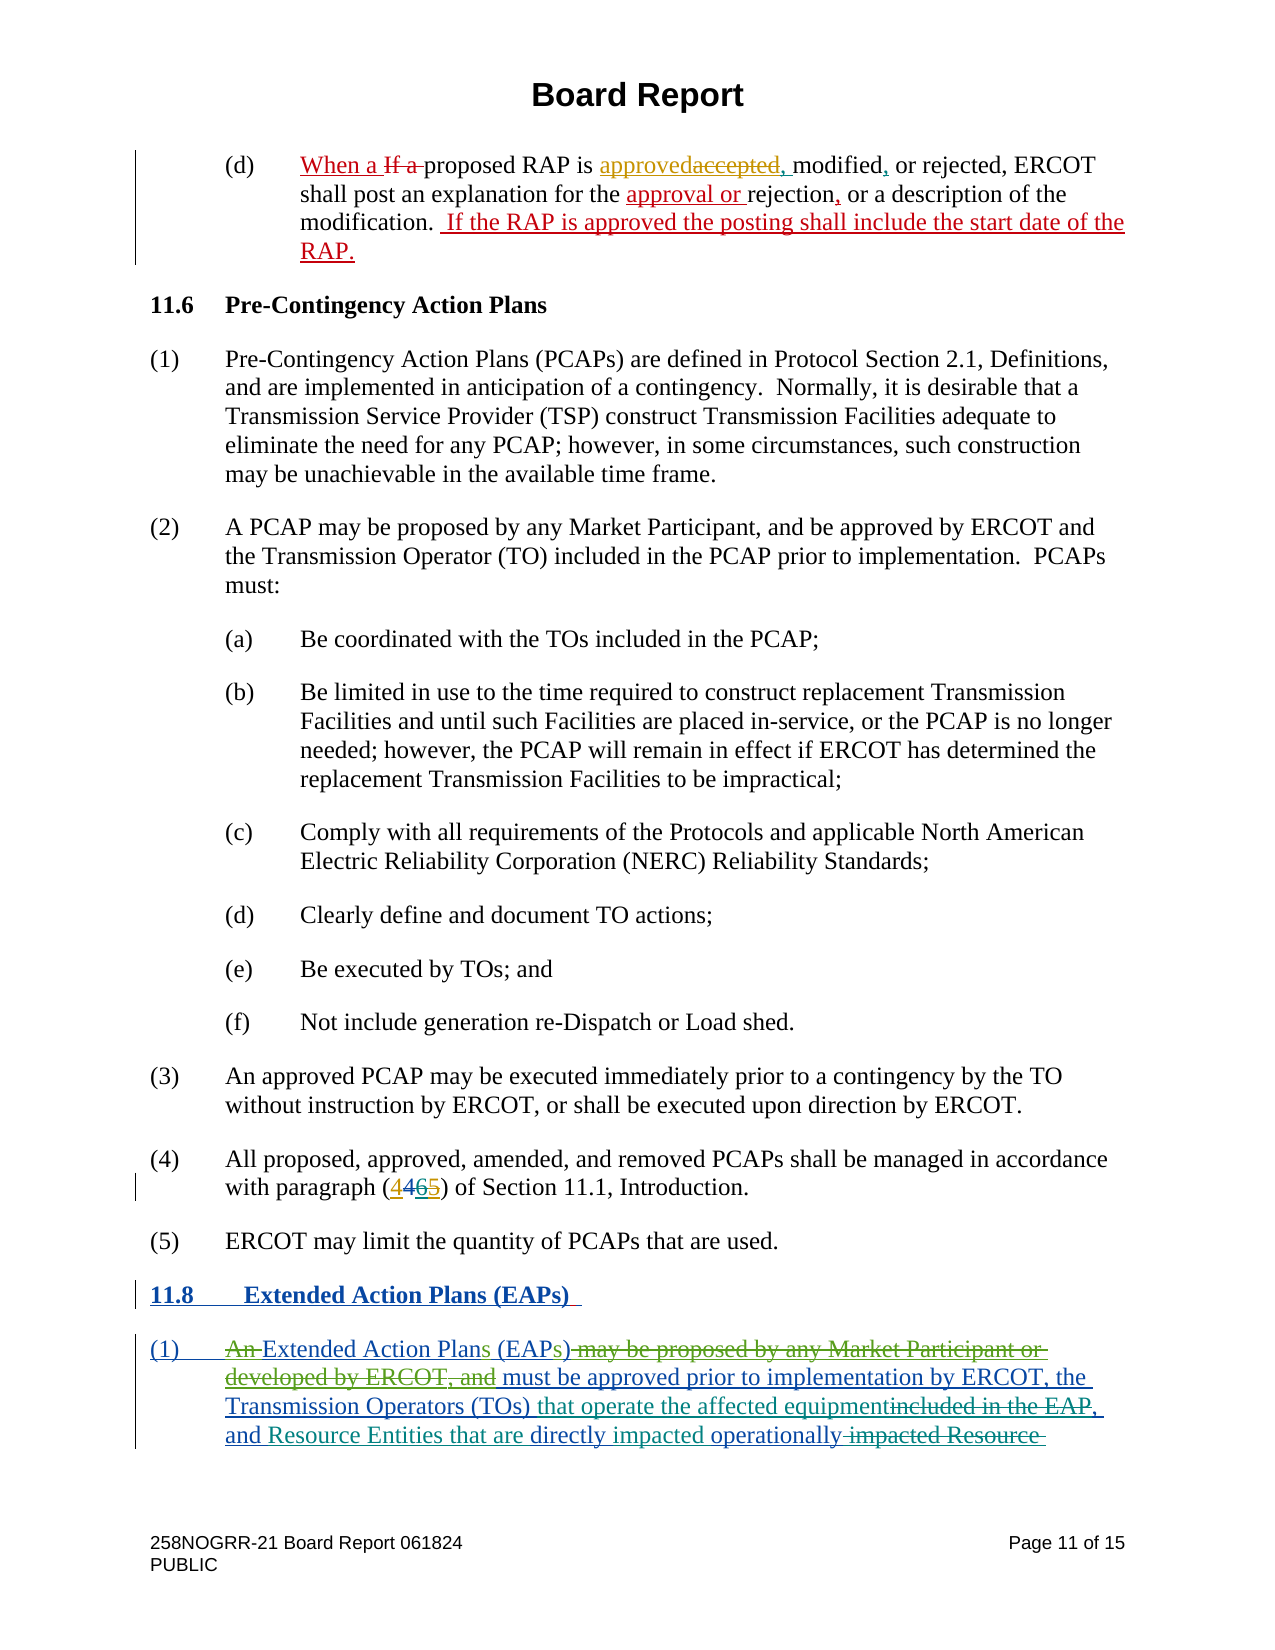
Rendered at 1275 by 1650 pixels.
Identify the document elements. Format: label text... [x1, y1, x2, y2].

text (3) An approved PCAP may be executed immediately prior to a contingency by the TO without instruction by ERCOT, or shall be executed upon direction by ERCOT. [150, 1061, 1125, 1119]
text (c) Comply with all requirements of the Protocols and applicable North American Electric Reliability Corporation (NERC) Reliability Standards; [225, 817, 1125, 875]
text (5) ERCOT may limit the quantity of PCAPs that are used. [150, 1226, 1125, 1255]
text (2) A PCAP may be proposed by any Market Participant, and be approved by ERCOT and the Transmission Operator (TO) included in the PCAP prior to implementation. PCAPs must: [150, 512, 1125, 599]
text (d) proposed RAP is modified or rejected, ERCOT shall post an explanation for the rejection or a description of the modification. [225, 150, 1125, 265]
text 11.6 Pre-Contingency Action Plans [150, 290, 1125, 319]
text (a) Be coordinated with the TOs included in the PCAP; [225, 624, 1125, 652]
text (1) Pre-Contingency Action Plans (PCAPs) are defined in Protocol Section 2.1, Definitions, and are implemented in anticipation of a contingency. Normally, it is desirable that a Transmission Service Provider (TSP) construct Transmission Facilities adequate to eliminate the need for any PCAP; however, in some circumstances, such construction may be unachievable in the available time frame. [150, 344, 1125, 487]
text (d) Clearly define and document TO actions; [225, 900, 1125, 929]
text (e) Be executed by TOs; and [225, 954, 1125, 982]
text (f) Not include generation re-Dispatch or Load shed. [225, 1007, 1125, 1036]
text (4) All proposed, approved, amended, and removed PCAPs shall be managed in accordance with paragraph () of Section 11.1, Introduction. [150, 1144, 1125, 1201]
text (b) Be limited in use to the time required to construct replacement Transmission Facilities and until such Facilities are placed in-service, or the PCAP is no longer needed; however, the PCAP will remain in effect if ERCOT has determined the replacement Transmission Facilities to be impractical; [225, 677, 1125, 792]
